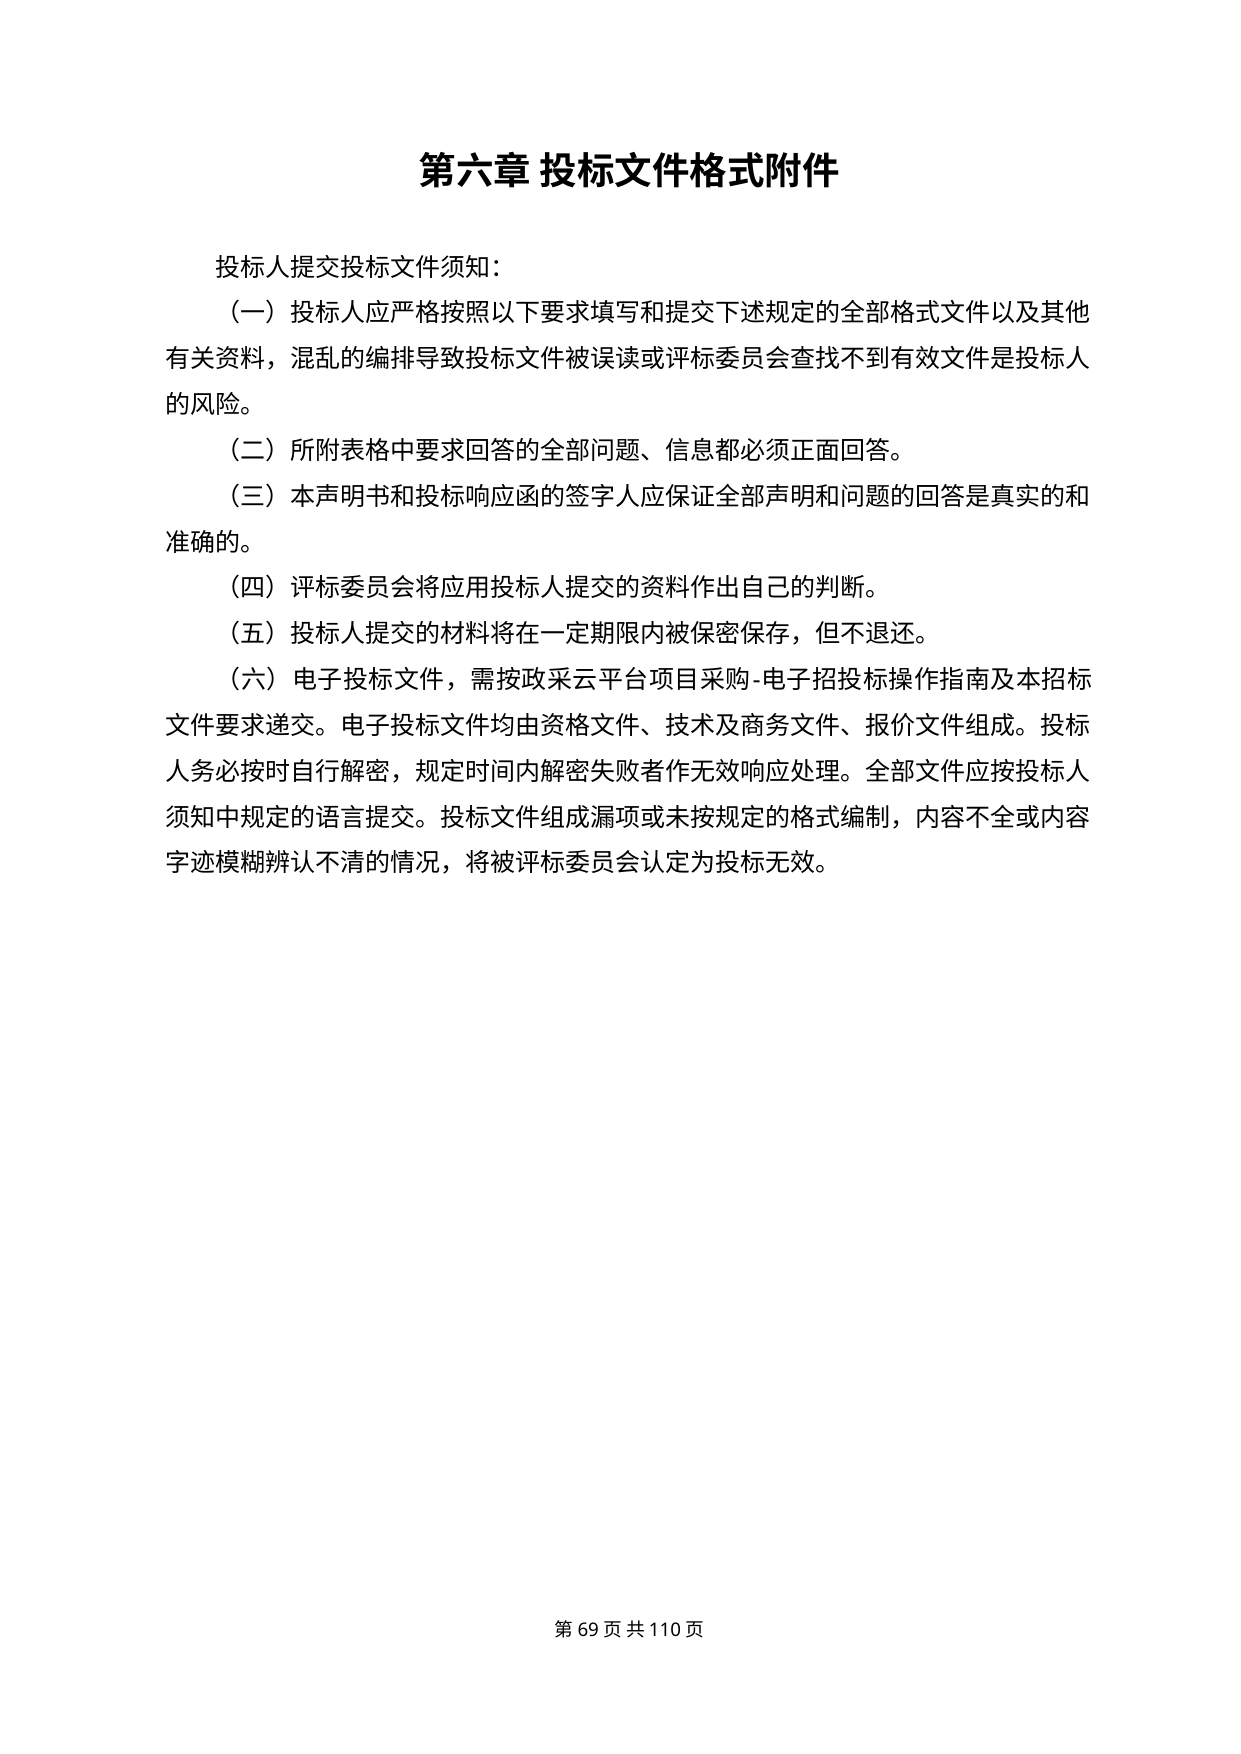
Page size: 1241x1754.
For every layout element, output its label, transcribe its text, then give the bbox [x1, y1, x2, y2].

subtitle 第六章 投标文件格式附件 [165, 148, 1092, 193]
text （二）所附表格中要求回答的全部问题、信息都必须正面回答。 [165, 423, 1092, 468]
text （三）本声明书和投标响应函的签字人应保证全部声明和问题的回答是真实的和准确的。 [165, 468, 1092, 560]
text （四）评标委员会将应用投标人提交的资料作出自己的判断。 [165, 560, 1092, 606]
text （五）投标人提交的材料将在一定期限内被保密保存，但不退还。 [165, 606, 1092, 652]
text 投标人提交投标文件须知： [165, 239, 1092, 285]
text （一）投标人应严格按照以下要求填写和提交下述规定的全部格式文件以及其他有关资料，混乱的编排导致投标文件被误读或评标委员会查找不到有效文件是投标人的风险。 [165, 285, 1092, 423]
text （六）电子投标文件，需按政采云平台项目采购-电子招投标操作指南及本招标文件要求递交。电子投标文件均由资格文件、技术及商务文件、报价文件组成。投标人务必按时自行解密，规定时间内解密失败者作无效响应处理。全部文件应按投标人须知中规定的语言提交。投标文件组成漏项或未按规定的格式编制，内容不全或内容字迹模糊辨认不清的情况，将被评标委员会认定为投标无效。 [165, 652, 1092, 881]
